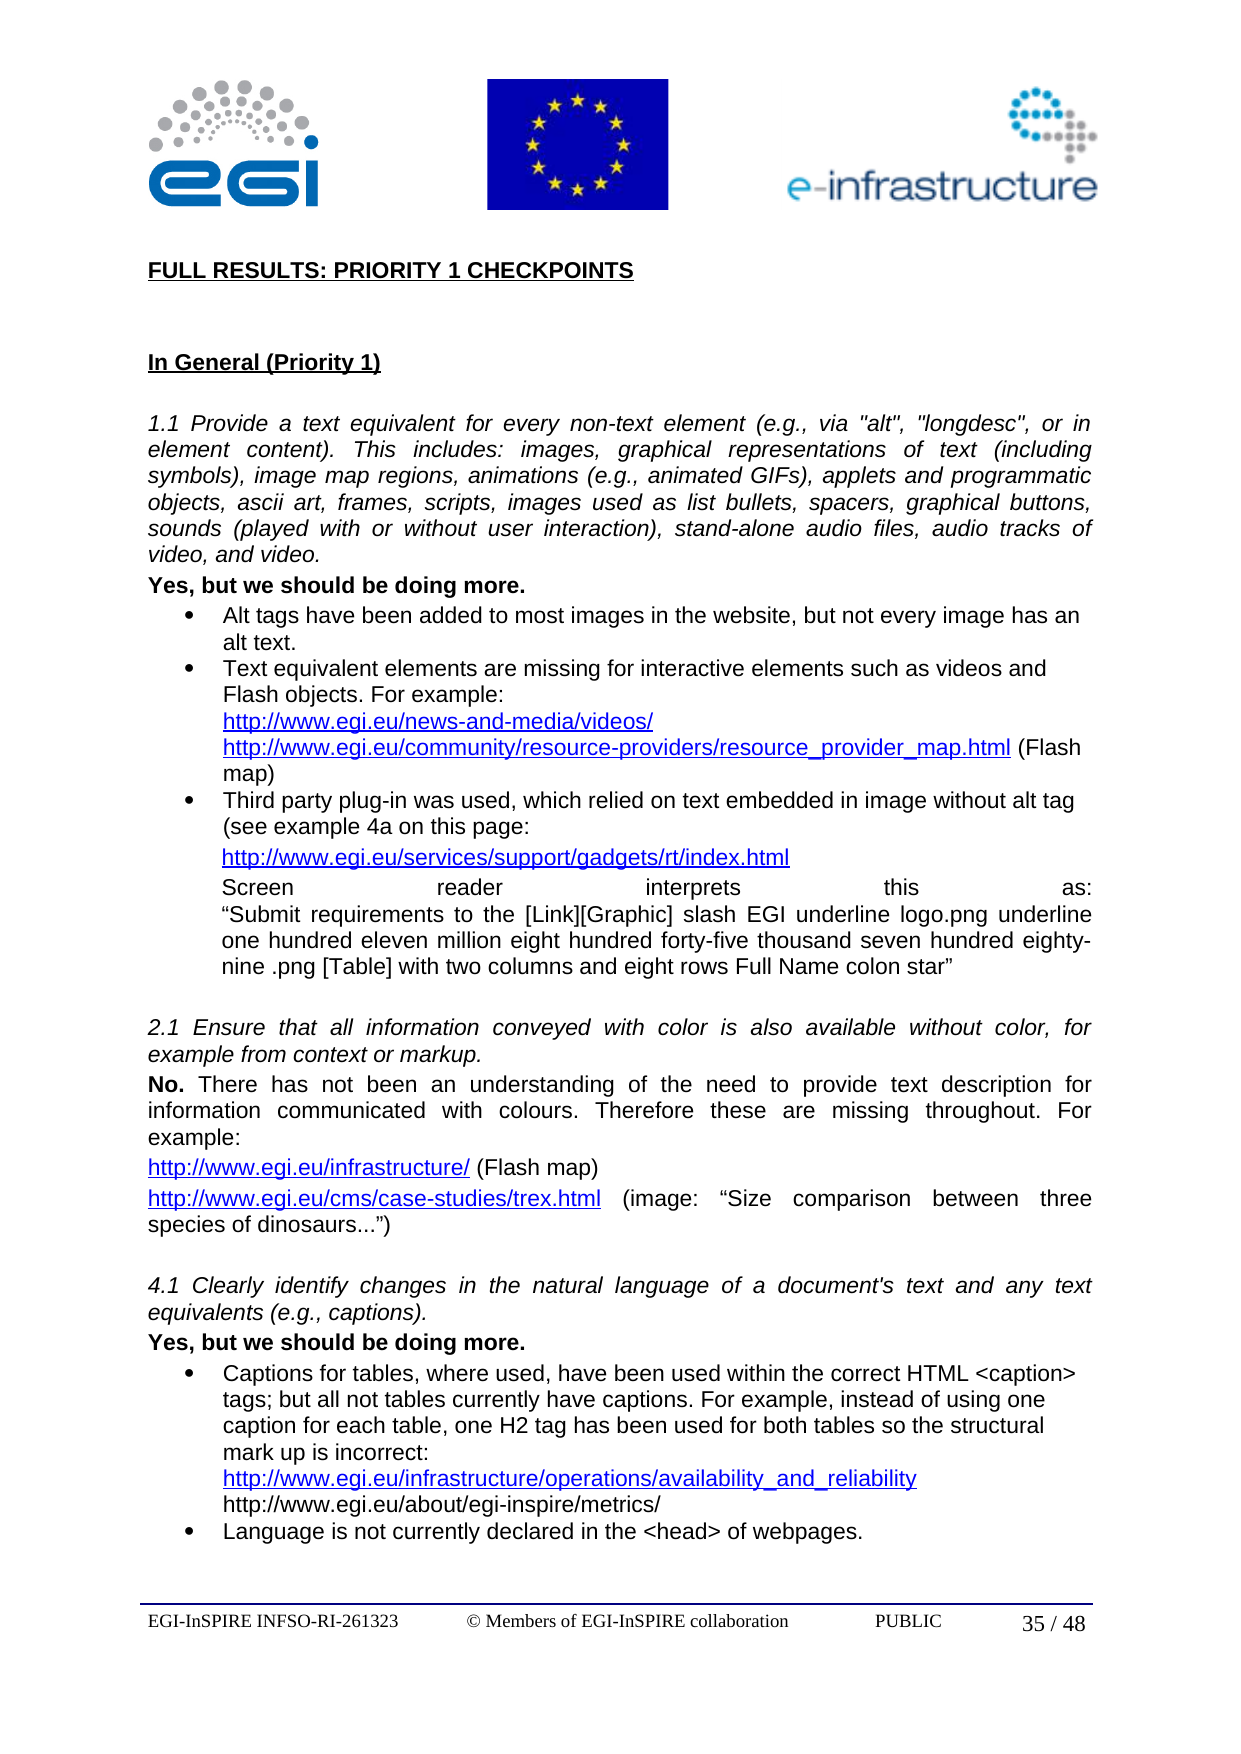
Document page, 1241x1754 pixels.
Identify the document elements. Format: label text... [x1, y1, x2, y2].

text Yes, but we should be doing more. [148, 572, 1092, 598]
list Screen reader interprets this as: “Submit requirements to the [Link][Graphic] slash EGI underline logo.png underline one hundred eleven million eight hundred forty-five thousand seven hundred eighty-nine .png [Table] with two columns and eight rows Full Name colon star” [221, 874, 1092, 979]
text 2.1 Ensure that all information conveyed with color is also available without color, for example from context or markup. [148, 1014, 1092, 1067]
text FULL RESULTS: PRIORITY 1 CHECKPOINTS [148, 257, 1092, 283]
list http://www.egi.eu/services/support/gadgets/rt/index.html [221, 844, 1092, 870]
text http://www.egi.eu/cms/case-studies/trex.html (image: “Size comparison between three species of dinosaurs...”) [148, 1185, 1092, 1238]
list Language is not currently declared in the <head> of webpages. [185, 1518, 1092, 1544]
text No. There has not been an understanding of the need to provide text description for information communicated with colours. Therefore these are missing throughout. For example: [148, 1071, 1092, 1150]
list Text equivalent elements are missing for interactive elements such as videos and Flash objects. For example: http://www.egi.eu/news-and-media/videos/ http://www.egi.eu/community/resource-providers/resource_provider_map.html (Flash map) [185, 655, 1092, 787]
text 1.1 Provide a text equivalent for every non-text element (e.g., via "alt", "longdesc", or in element content). This includes: images, graphical representations of text (including symbols), image map regions, animations (e.g., animated GIFs), applets and programmatic objects, ascii art, frames, scripts, images used as list bullets, spacers, graphical buttons, sounds (played with or without user interaction), stand-alone audio files, audio tracks of video, and video. [148, 409, 1092, 568]
list Alt tags have been added to most images in the website, but not every image has an alt text. [185, 602, 1092, 655]
text 4.1 Clearly identify changes in the natural language of a document's text and any text equivalents (e.g., captions). [148, 1272, 1092, 1325]
picture [147, 79, 320, 208]
list Captions for tables, where used, have been used within the correct HTML <caption> tags; but all not tables currently have captions. For example, instead of using one caption for each table, one H2 tag has been used for both tables so the structural mark up is incorrect: http://www.egi.eu/infrastructure/operations/availability_and_reliability http://www.egi.eu/about/egi-inspire/metrics/ [185, 1360, 1092, 1518]
text In General (Priority 1) [148, 348, 1092, 375]
list Third party plug-in was used, which relied on text embedded in image without alt tag (see example 4a on this page: [185, 787, 1092, 839]
text Yes, but we should be doing more. [148, 1329, 1092, 1356]
picture [780, 79, 1106, 210]
picture [487, 79, 669, 210]
text http://www.egi.eu/infrastructure/ (Flash map) [148, 1154, 1092, 1181]
